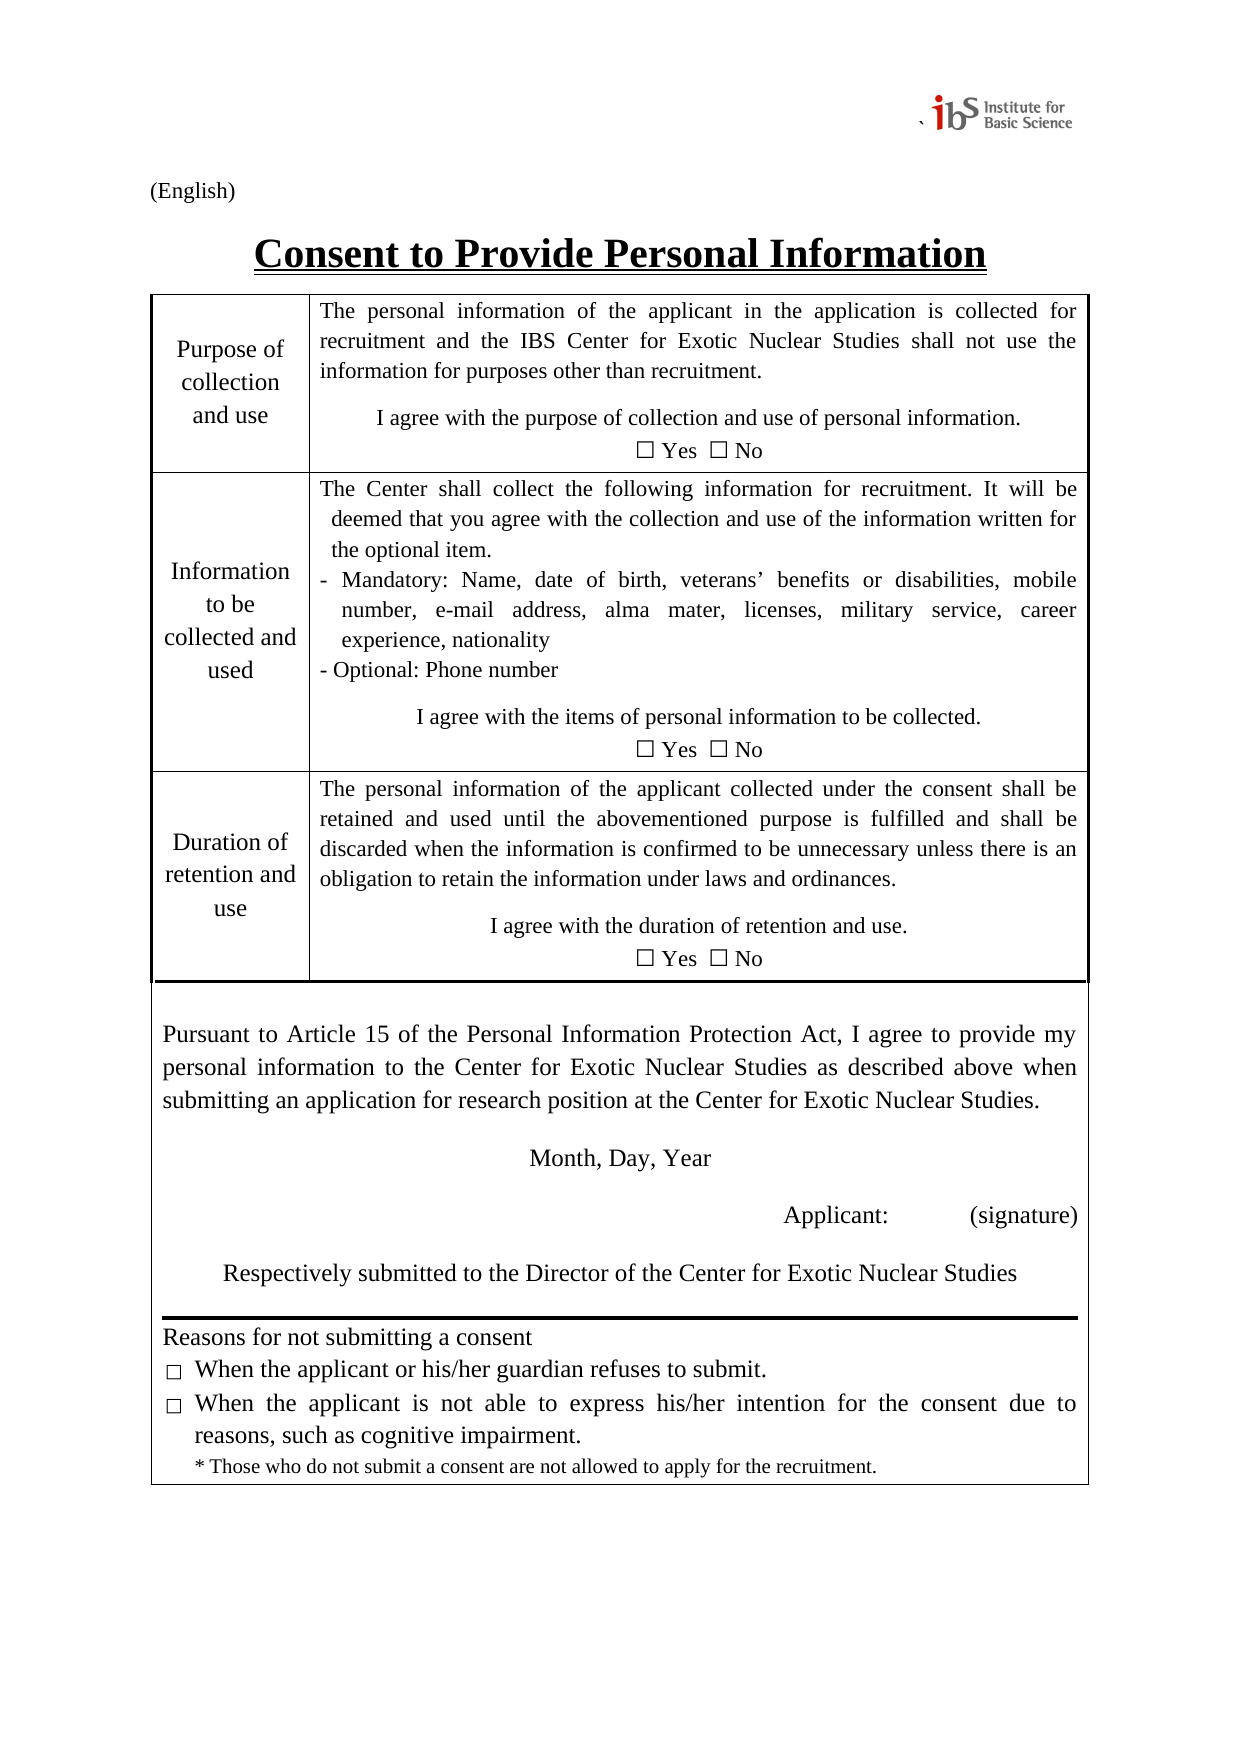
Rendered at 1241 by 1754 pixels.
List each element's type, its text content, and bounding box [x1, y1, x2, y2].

table_cell Duration of retention and use [153, 772, 309, 980]
table_header Purpose of collection and use [153, 295, 309, 472]
table_cell The Center shall collect the following information for recruitment. It will be deemed that you agree with the collection and use of the information written for the optional item. Mandatory: Name, date of birth, veterans’ benefits or disabilities, mobile number, e-mail address, alma mater, licenses, military service, career experience, nationality - Optional: Phone number I agree with the items of personal information to be collected. ☐ Yes ☐ No [310, 473, 1087, 771]
table_header The personal information of the applicant in the application is collected for recruitment and the IBS Center for Exotic Nuclear Studies shall not use the information for purposes other than recruitment. I agree with the purpose of collection and use of personal information. ☐ Yes ☐ No [310, 295, 1087, 472]
table_cell Information to be collected and used [153, 473, 309, 771]
text (English) [150, 177, 1090, 203]
text Consent to Provide Personal Information [150, 228, 1090, 276]
table_cell Pursuant to Article 15 of the Personal Information Protection Act, I agree to provide my personal information to the Center for Exotic Nuclear Studies as described above when submitting an application for research position at the Center for Exotic Nuclear Studies. Month, Day, Year Applicant: (signature) Respectively submitted to the Director of the Center for Exotic Nuclear Studies Reasons for not submitting a consent When the applicant or his/her guardian refuses to submit. When the applicant is not able to express his/her intention for the consent due to reasons, such as cognitive impairment. Those who do not submit a consent are not allowed to apply for the recruitment. [152, 980, 1088, 1484]
picture [924, 88, 1080, 137]
table_cell The personal information of the applicant collected under the consent shall be retained and used until the abovementioned purpose is fulfilled and shall be discarded when the information is confirmed to be unnecessary unless there is an obligation to retain the information under laws and ordinances. I agree with the duration of retention and use. ☐ Yes ☐ No [310, 772, 1087, 980]
